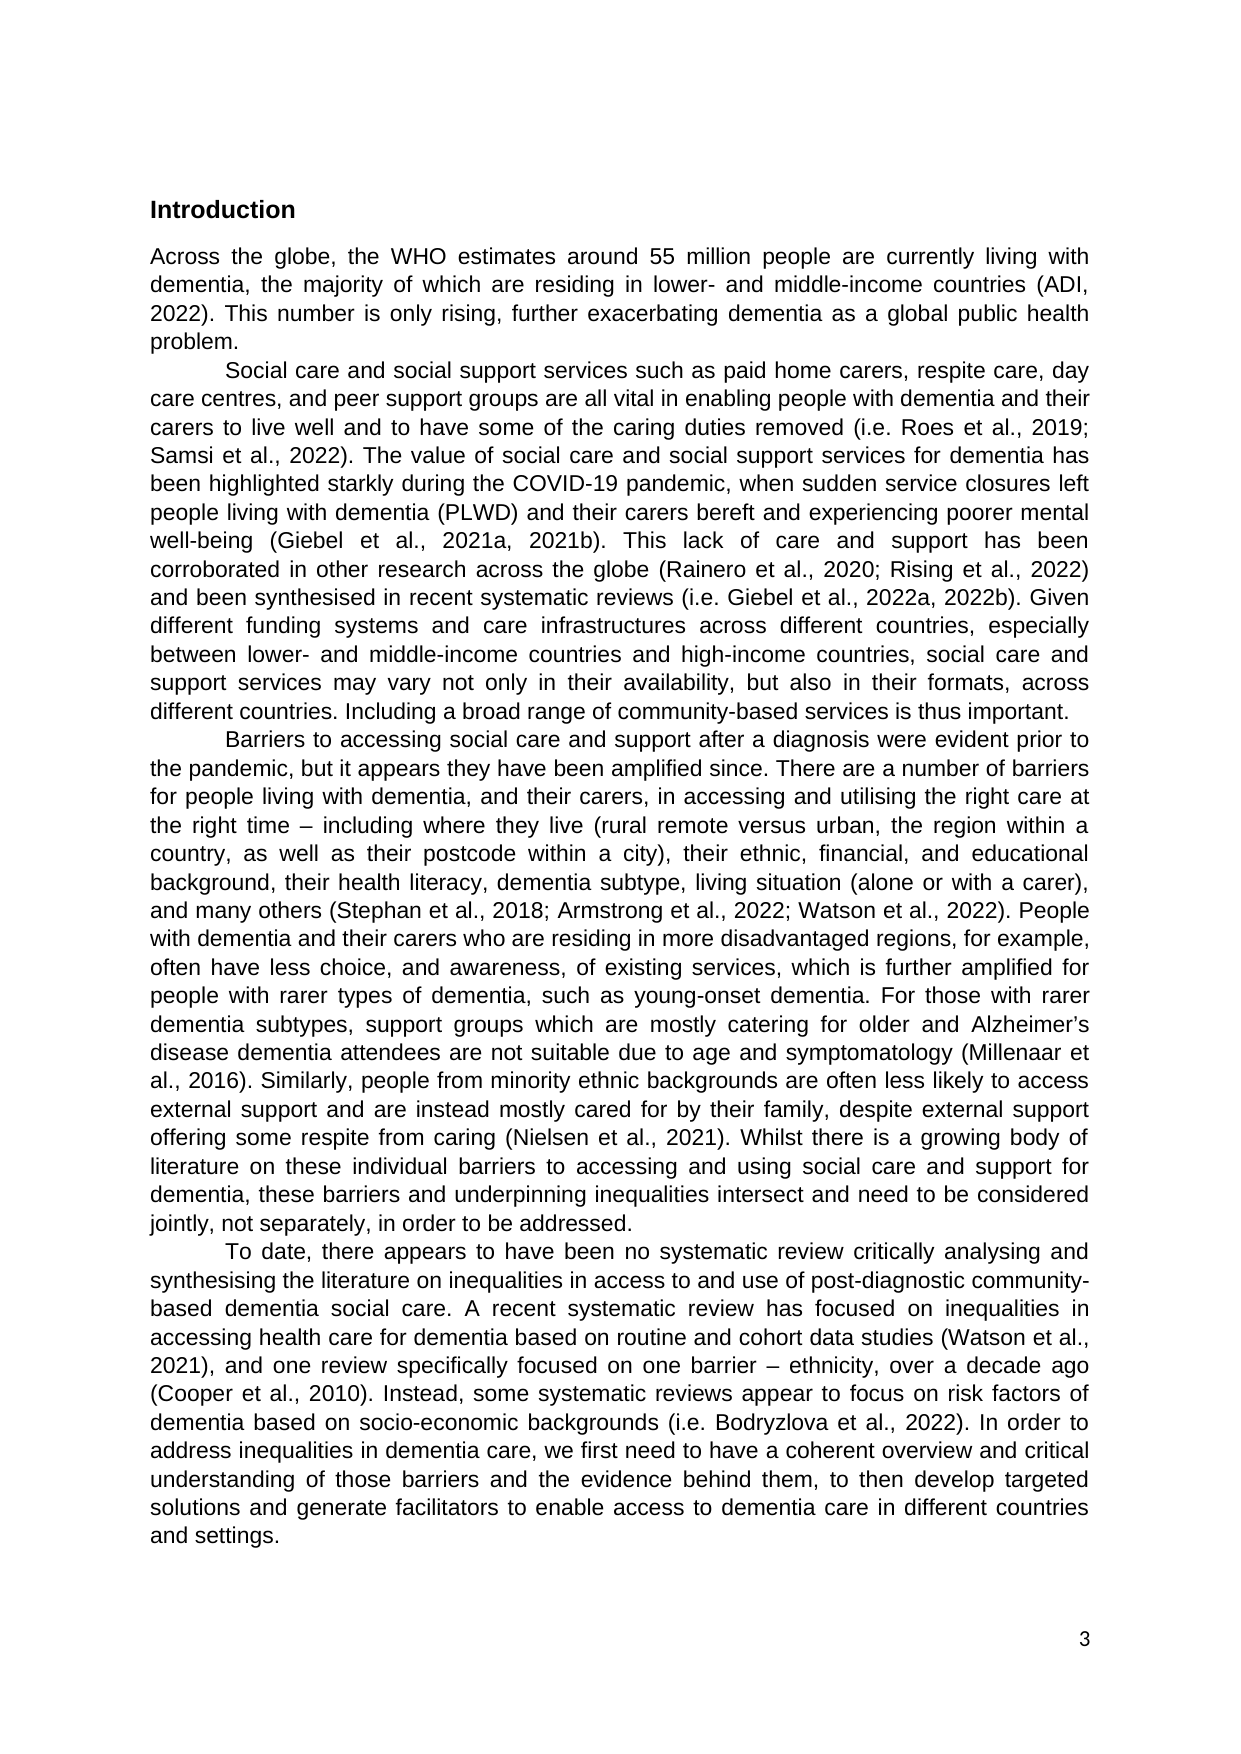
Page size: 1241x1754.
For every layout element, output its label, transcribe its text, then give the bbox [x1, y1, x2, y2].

text To date, there appears to have been no systematic review critically analysing and synthesising the literature on inequalities in access to and use of post-diagnostic community-based dementia social care. A recent systematic review has focused on inequalities in accessing health care for dementia based on routine and cohort data studies (Watson et al., 2021), and one review specifically focused on one barrier – ethnicity, over a decade ago (Cooper et al., 2010). Instead, some systematic reviews appear to focus on risk factors of dementia based on socio-economic backgrounds (i.e. Bodryzlova et al., 2022). In order to address inequalities in dementia care, we first need to have a coherent overview and critical understanding of those barriers and the evidence behind them, to then develop targeted solutions and generate facilitators to enable access to dementia care in different countries and settings. [150, 1238, 1090, 1549]
text Social care and social support services such as paid home carers, respite care, day care centres, and peer support groups are all vital in enabling people with dementia and their carers to live well and to have some of the caring duties removed (i.e. Roes et al., 2019; Samsi et al., 2022). The value of social care and social support services for dementia has been highlighted starkly during the COVID-19 pandemic, when sudden service closures left people living with dementia (PLWD) and their carers bereft and experiencing poorer mental well-being (Giebel et al., 2021a, 2021b). This lack of care and support has been corroborated in other research across the globe (Rainero et al., 2020; Rising et al., 2022) and been synthesised in recent systematic reviews (i.e. Giebel et al., 2022a, 2022b). Given different funding systems and care infrastructures across different countries, especially between lower- and middle-income countries and high-income countries, social care and support services may vary not only in their availability, but also in their formats, across different countries. Including a broad range of community-based services is thus important. [150, 357, 1090, 724]
text Introduction [150, 195, 1090, 224]
text Across the globe, the WHO estimates around 55 million people are currently living with dementia, the majority of which are residing in lower- and middle-income countries (ADI, 2022). This number is only rising, further exacerbating dementia as a global public health problem. [150, 243, 1090, 354]
text Barriers to accessing social care and support after a diagnosis were evident prior to the pandemic, but it appears they have been amplified since. There are a number of barriers for people living with dementia, and their carers, in accessing and utilising the right care at the right time – including where they live (rural remote versus urban, the region within a country, as well as their postcode within a city), their ethnic, financial, and educational background, their health literacy, dementia subtype, living situation (alone or with a carer), and many others (Stephan et al., 2018; Armstrong et al., 2022; Watson et al., 2022). People with dementia and their carers who are residing in more disadvantaged regions, for example, often have less choice, and awareness, of existing services, which is further amplified for people with rarer types of dementia, such as young-onset dementia. For those with rarer dementia subtypes, support groups which are mostly catering for older and Alzheimer’s disease dementia attendees are not suitable due to age and symptomatology (Millenaar et al., 2016). Similarly, people from minority ethnic backgrounds are often less likely to access external support and are instead mostly cared for by their family, despite external support offering some respite from caring (Nielsen et al., 2021). Whilst there is a growing body of literature on these individual barriers to accessing and using social care and support for dementia, these barriers and underpinning inequalities intersect and need to be considered jointly, not separately, in order to be addressed. [150, 726, 1090, 1236]
